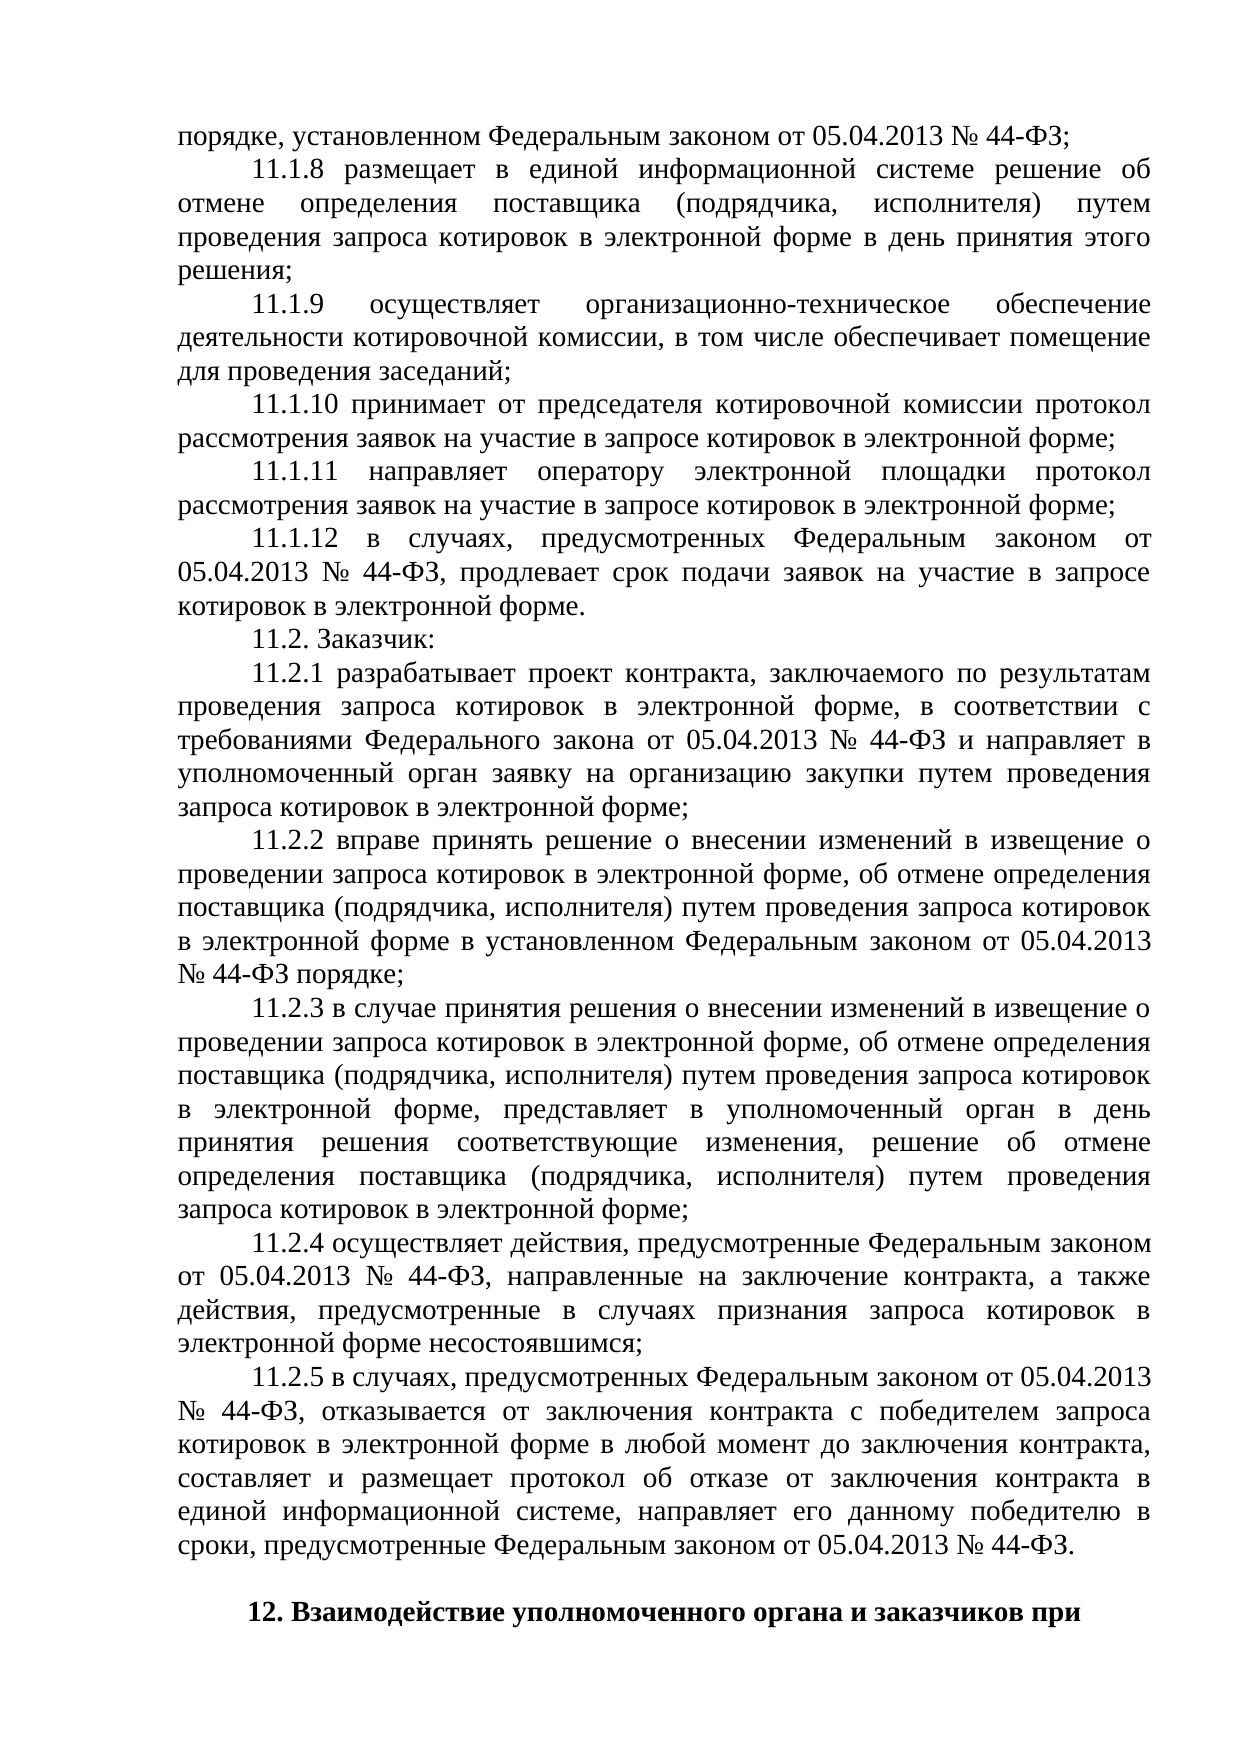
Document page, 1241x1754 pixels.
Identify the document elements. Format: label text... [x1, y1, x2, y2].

text 11.1.11 направляет оператору электронной площадки протокол рассмотрения заявок на участие в запросе котировок в электронной форме; [177, 453, 1152, 521]
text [177, 118, 1152, 152]
text 11.1.8 размещает в единой информационной системе решение об отмене определения поставщика (подрядчика, исполнителя) путем проведения запроса котировок в электронной форме в день принятия этого решения; [177, 152, 1152, 286]
text 11.2.4 осуществляет действия, предусмотренные Федеральным законом от 05.04.2013 № 44-ФЗ, направленные на заключение контракта, а также действия, предусмотренные в случаях признания запроса котировок в электронной форме несостоявшимся; [177, 1225, 1152, 1359]
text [177, 1594, 1152, 1627]
text 11.2.3 в случае принятия решения о внесении изменений в извещение о проведении запроса котировок в электронной форме, об отмене определения поставщика (подрядчика, исполнителя) путем проведения запроса котировок в электронной форме, представляет в уполномоченный орган в день принятия решения соответствующие изменения, решение об отмене определения поставщика (подрядчика, исполнителя) путем проведения запроса котировок в электронной форме; [177, 990, 1152, 1225]
text 11.1.12 в случаях, предусмотренных Федеральным законом от 05.04.2013 № 44-ФЗ, продлевает срок подачи заявок на участие в запросе котировок в электронной форме. [177, 521, 1152, 621]
text 11.2. Заказчик: [177, 621, 1152, 655]
text 11.2.2 вправе принять решение о внесении изменений в извещение о проведении запроса котировок в электронной форме, об отмене определения поставщика (подрядчика, исполнителя) путем проведения запроса котировок в электронной форме в установленном Федеральным законом от 05.04.2013 № 44-ФЗ порядке; [177, 822, 1152, 990]
text 11.2.5 в случаях, предусмотренных Федеральным законом от 05.04.2013 № 44-ФЗ, отказывается от заключения контракта с победителем запроса котировок в электронной форме в любой момент до заключения контракта, составляет и размещает протокол об отказе от заключения контракта в единой информационной системе, направляет его данному победителю в сроки, предусмотренные Федеральным законом от 05.04.2013 № 44-ФЗ. [177, 1359, 1152, 1560]
text 11.2.1 разрабатывает проект контракта, заключаемого по результатам проведения запроса котировок в электронной форме, в соответствии с требованиями Федерального закона от 05.04.2013 № 44-ФЗ и направляет в уполномоченный орган заявку на организацию закупки путем проведения запроса котировок в электронной форме; [177, 655, 1152, 822]
text 11.1.10 принимает от председателя котировочной комиссии протокол рассмотрения заявок на участие в запросе котировок в электронной форме; [177, 386, 1152, 453]
text 11.1.9 осуществляет организационно-техническое обеспечение деятельности котировочной комиссии, в том числе обеспечивает помещение для проведения заседаний; [177, 286, 1152, 386]
